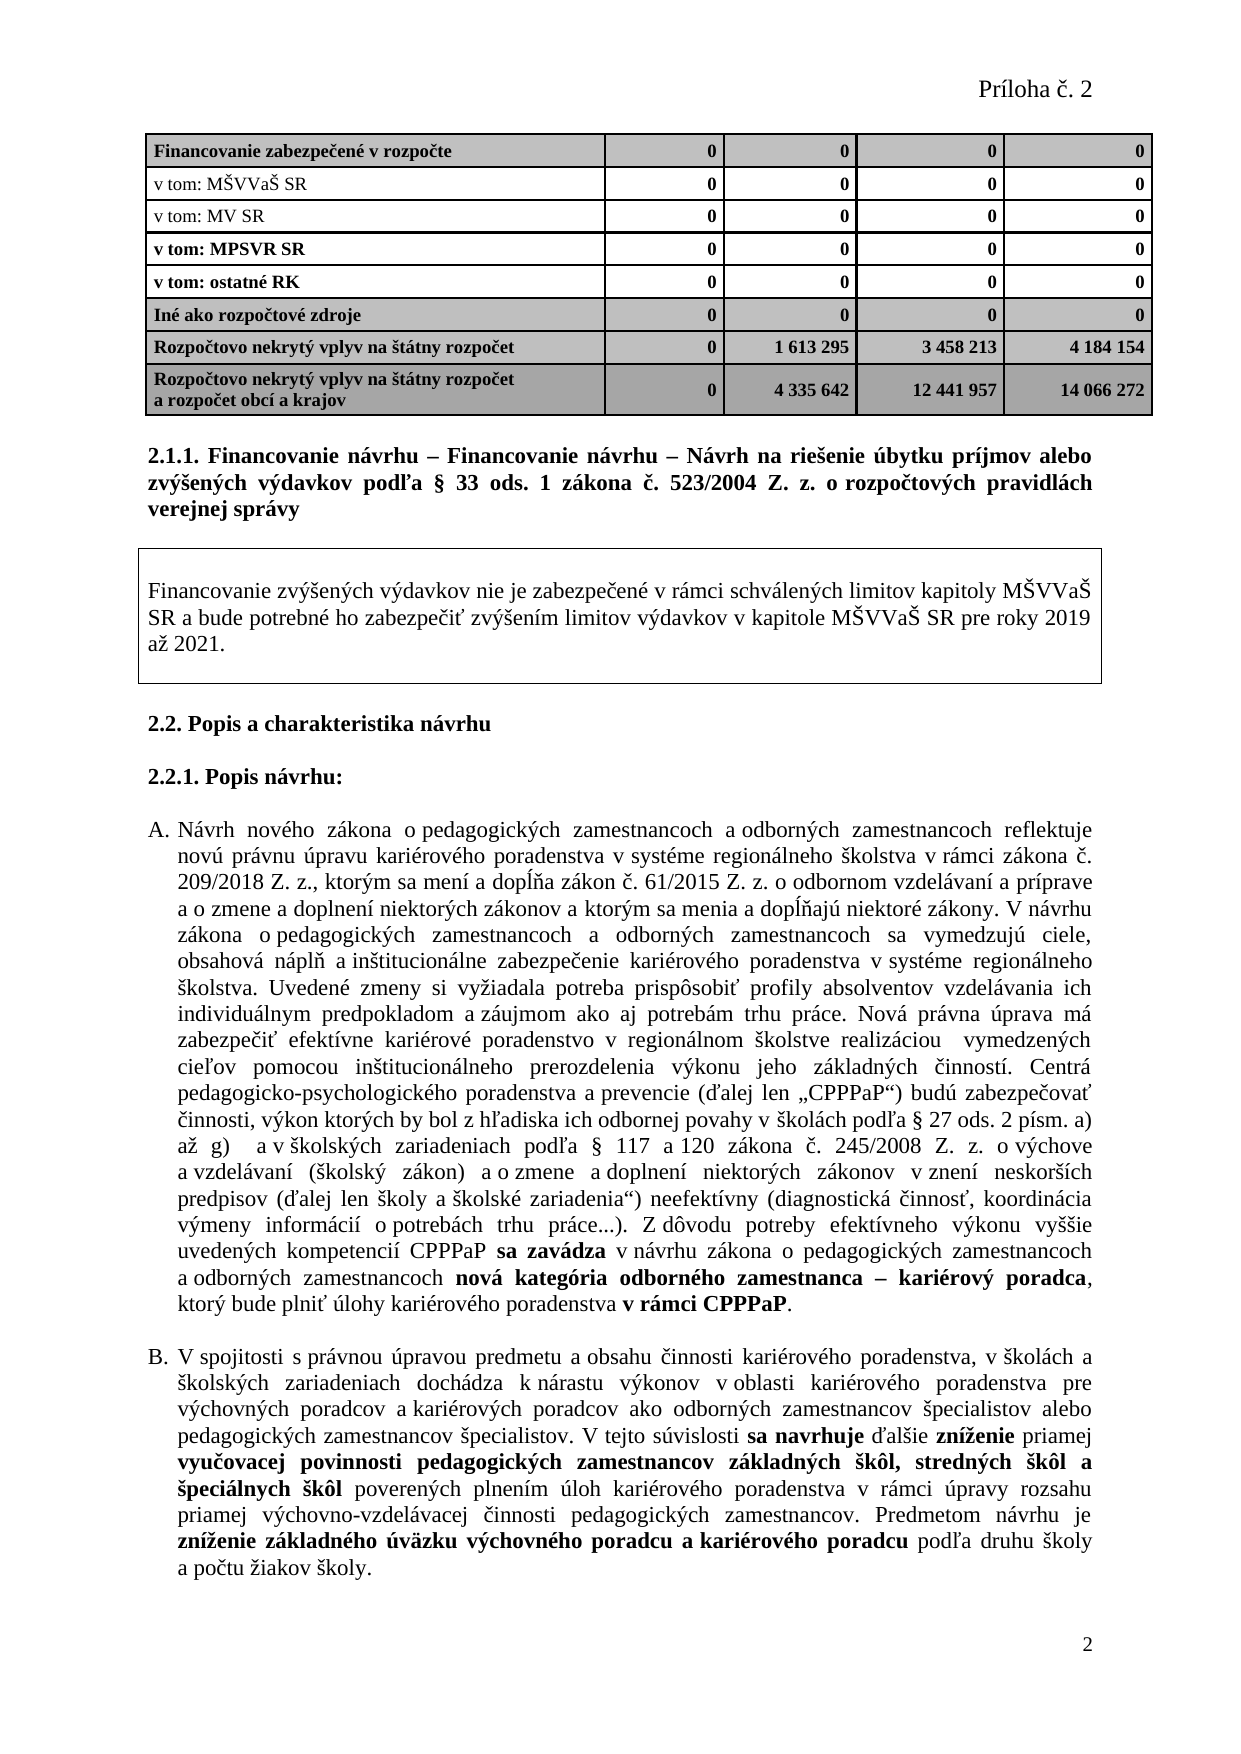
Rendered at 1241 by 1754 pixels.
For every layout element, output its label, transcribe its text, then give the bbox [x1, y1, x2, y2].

table_cell 0 [725, 201, 855, 231]
table_cell 0 [1005, 168, 1151, 198]
list V spojitosti s právnou úpravou predmetu a obsahu činnosti kariérového poradenstva, v školách a školských zariadeniach dochádza k nárastu výkonov v oblasti kariérového poradenstva pre výchovných poradcov a kariérových poradcov ako odborných zamestnancov špecialistov alebo pedagogických zamestnancov špecialistov. V tejto súvislosti sa navrhuje ďalšie zníženie priamej vyučovacej povinnosti pedagogických zamestnancov základných škôl, stredných škôl a špeciálnych škôl poverených plnením úloh kariérového poradenstva v rámci úpravy rozsahu priamej výchovno-vzdelávacej činnosti pedagogických zamestnancov. Predmetom návrhu je zníženie základného úväzku výchovného poradcu a kariérového poradcu podľa druhu školy a počtu žiakov školy. [148, 1343, 1092, 1580]
table_cell 0 [606, 135, 723, 166]
table_cell 4 335 642 [725, 365, 855, 414]
table_cell 0 [606, 201, 723, 231]
table_cell 0 [606, 332, 723, 363]
table_cell Rozpočtovo nekrytý vplyv na štátny rozpočet a rozpočet obcí a krajov [147, 365, 604, 414]
table_cell 4 184 154 [1005, 332, 1151, 363]
table_cell v tom: MPSVR SR [147, 234, 604, 264]
table_cell v tom: ostatné RK [147, 266, 604, 297]
table_cell 0 [858, 135, 1003, 166]
text 2.1.1. Financovanie návrhu – Financovanie návrhu – Návrh na riešenie úbytku príjmov alebo zvýšených výdavkov podľa § 33 ods. 1 zákona č. 523/2004 Z. z. o rozpočtových pravidlách verejnej správy [148, 443, 1092, 522]
text 2.2. Popis a charakteristika návrhu [148, 710, 1092, 737]
table_cell 0 [1005, 234, 1151, 264]
table_cell v tom: MV SR [147, 201, 604, 231]
table_cell 0 [858, 201, 1003, 231]
table_cell 3 458 213 [858, 332, 1003, 363]
text 2.2.1. Popis návrhu: [148, 763, 1092, 789]
table_cell 0 [1005, 135, 1151, 166]
table_cell 0 [858, 168, 1003, 198]
table_cell 0 [858, 299, 1003, 330]
table_cell Iné ako rozpočtové zdroje [147, 299, 604, 330]
table_cell 12 441 957 [858, 365, 1003, 414]
table_cell 1 613 295 [725, 332, 855, 363]
table_cell 0 [725, 299, 855, 330]
text Financovanie zvýšených výdavkov nie je zabezpečené v rámci schválených limitov kapitoly MŠVVaŠ SR a bude potrebné ho zabezpečiť zvýšením limitov výdavkov v kapitole MŠVVaŠ SR pre roky 2019 až 2021. [148, 577, 1092, 657]
table_cell 0 [1005, 299, 1151, 330]
table_cell 0 [858, 266, 1003, 297]
table_cell 0 [606, 234, 723, 264]
table_cell 0 [725, 234, 855, 264]
table_cell 14 066 272 [1005, 365, 1151, 414]
table_cell 0 [1005, 266, 1151, 297]
table_cell Rozpočtovo nekrytý vplyv na štátny rozpočet [147, 332, 604, 363]
table_cell 0 [725, 135, 855, 166]
table_cell 0 [858, 234, 1003, 264]
table_cell 0 [725, 168, 855, 198]
list Návrh nového zákona o pedagogických zamestnancoch a odborných zamestnancoch reflektuje novú právnu úpravu kariérového poradenstva v systéme regionálneho školstva v rámci zákona č. 209/2018 Z. z., ktorým sa mení a dopĺňa zákon č. 61/2015 Z. z. o odbornom vzdelávaní a príprave a o zmene a doplnení niektorých zákonov a ktorým sa menia a dopĺňajú niektoré zákony. V návrhu zákona o pedagogických zamestnancoch a odborných zamestnancoch sa vymedzujú ciele, obsahová náplň a inštitucionálne zabezpečenie kariérového poradenstva v systéme regionálneho školstva. Uvedené zmeny si vyžiadala potreba prispôsobiť profily absolventov vzdelávania ich individuálnym predpokladom a záujmom ako aj potrebám trhu práce. Nová právna úprava má zabezpečiť efektívne kariérové poradenstvo v regionálnom školstve realizáciou vymedzených cieľov pomocou inštitucionálneho prerozdelenia výkonu jeho základných činností. Centrá pedagogicko-psychologického poradenstva a prevencie (ďalej len „CPPPaP“) budú zabezpečovať činnosti, výkon ktorých by bol z hľadiska ich odbornej povahy v školách podľa § 27 ods. 2 písm. a) až g) a v školských zariadeniach podľa § 117 a 120 zákona č. 245/2008 Z. z. o výchove a vzdelávaní (školský zákon) a o zmene a doplnení niektorých zákonov v znení neskorších predpisov (ďalej len školy a školské zariadenia“) neefektívny (diagnostická činnosť, koordinácia výmeny informácií o potrebách trhu práce...). Z dôvodu potreby efektívneho výkonu vyššie uvedených kompetencií CPPPaP sa zavádza v návrhu zákona o pedagogických zamestnancoch a odborných zamestnancoch nová kategória odborného zamestnanca – kariérový poradca, ktorý bude plniť úlohy kariérového poradenstva v rámci CPPPaP. [148, 816, 1092, 1316]
table_cell 0 [606, 168, 723, 198]
table_cell 0 [725, 266, 855, 297]
table_cell 0 [606, 266, 723, 297]
table_cell 0 [606, 365, 723, 414]
table_cell 0 [1005, 201, 1151, 231]
table_cell 0 [606, 299, 723, 330]
table_cell v tom: MŠVVaŠ SR [147, 168, 604, 198]
table_cell Financovanie zabezpečené v rozpočte [147, 135, 604, 166]
